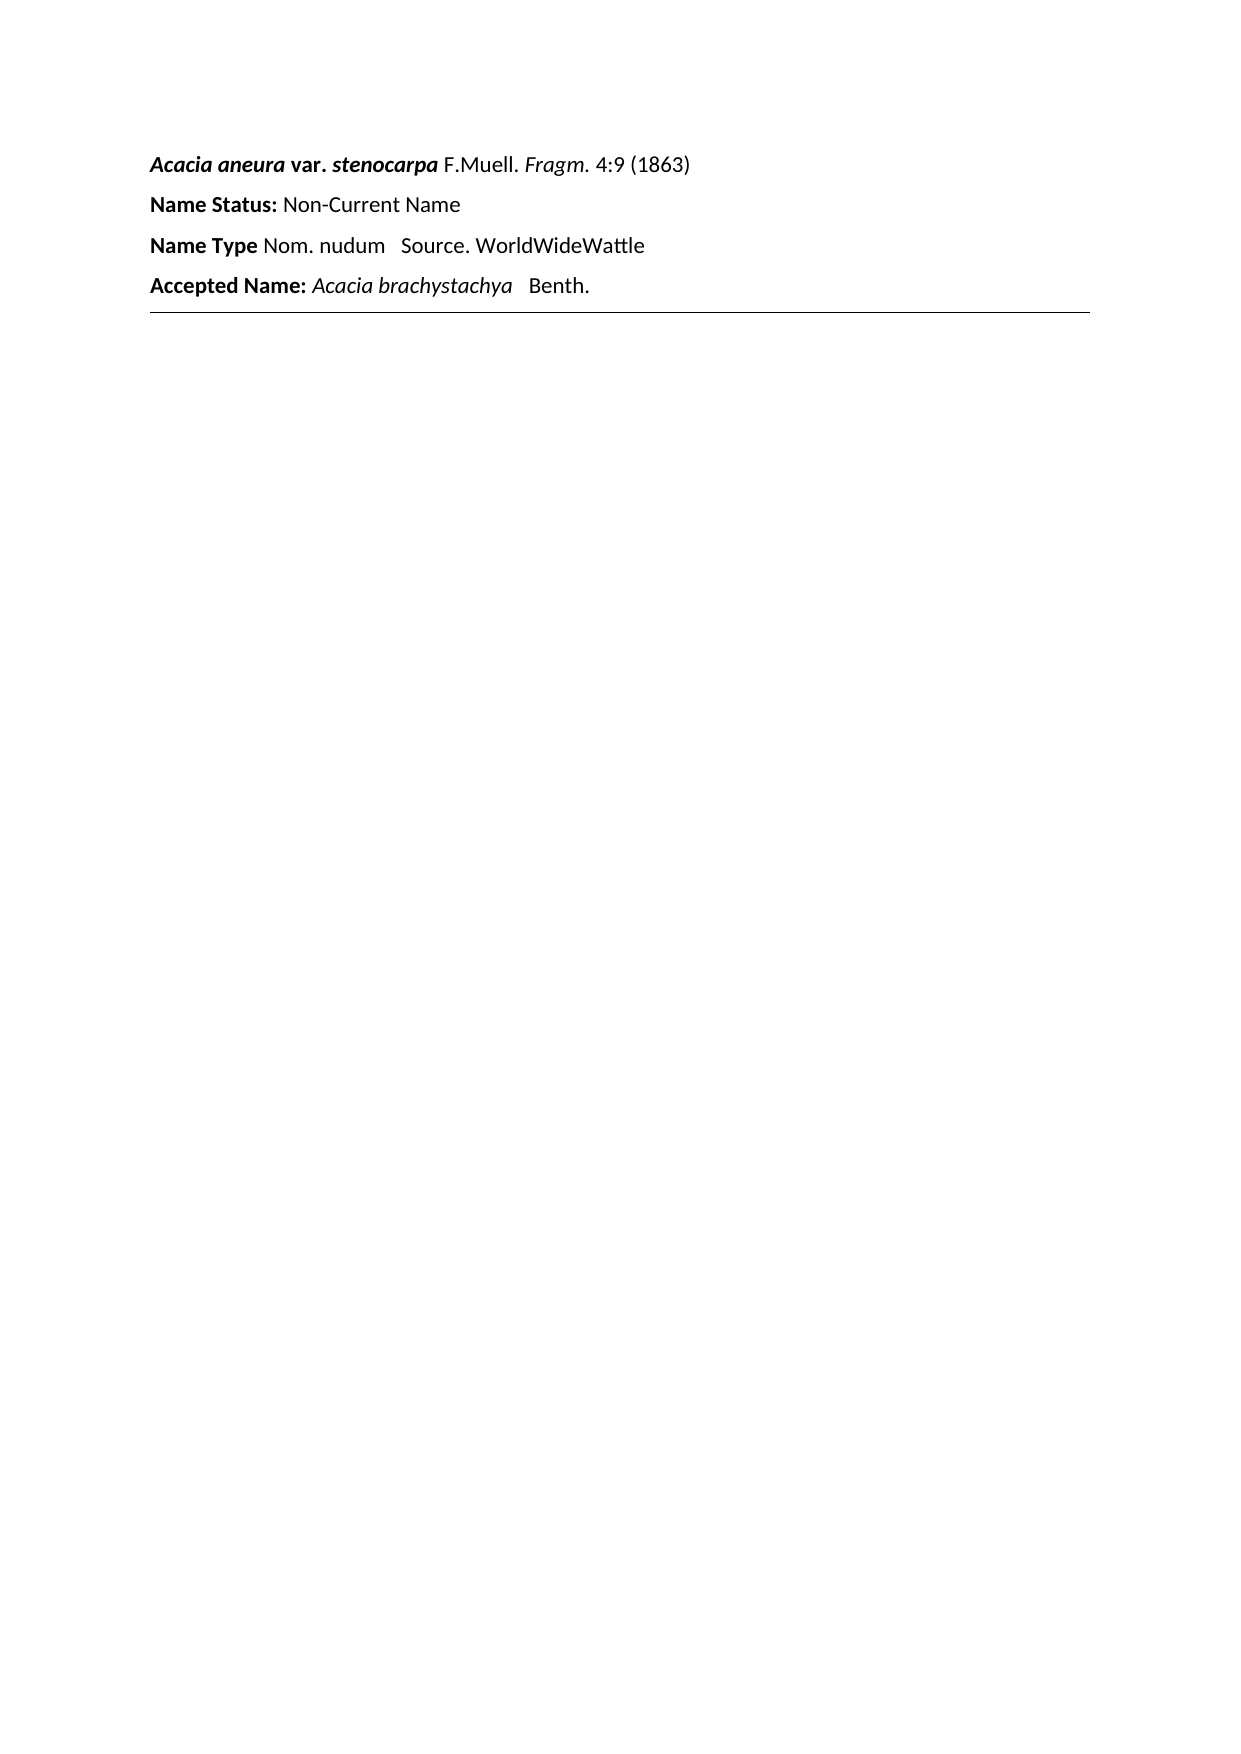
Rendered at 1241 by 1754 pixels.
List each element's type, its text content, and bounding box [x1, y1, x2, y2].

text Accepted Name: Acacia brachystachya Benth. [150, 272, 1090, 299]
text Name Status: Non-Current Name [150, 191, 1090, 218]
text Name Type Nom. nudum Source. WorldWideWattle [150, 231, 1090, 259]
text Acacia aneura var. stenocarpa F.Muell. Fragm. 4:9 (1863) [150, 150, 1090, 178]
